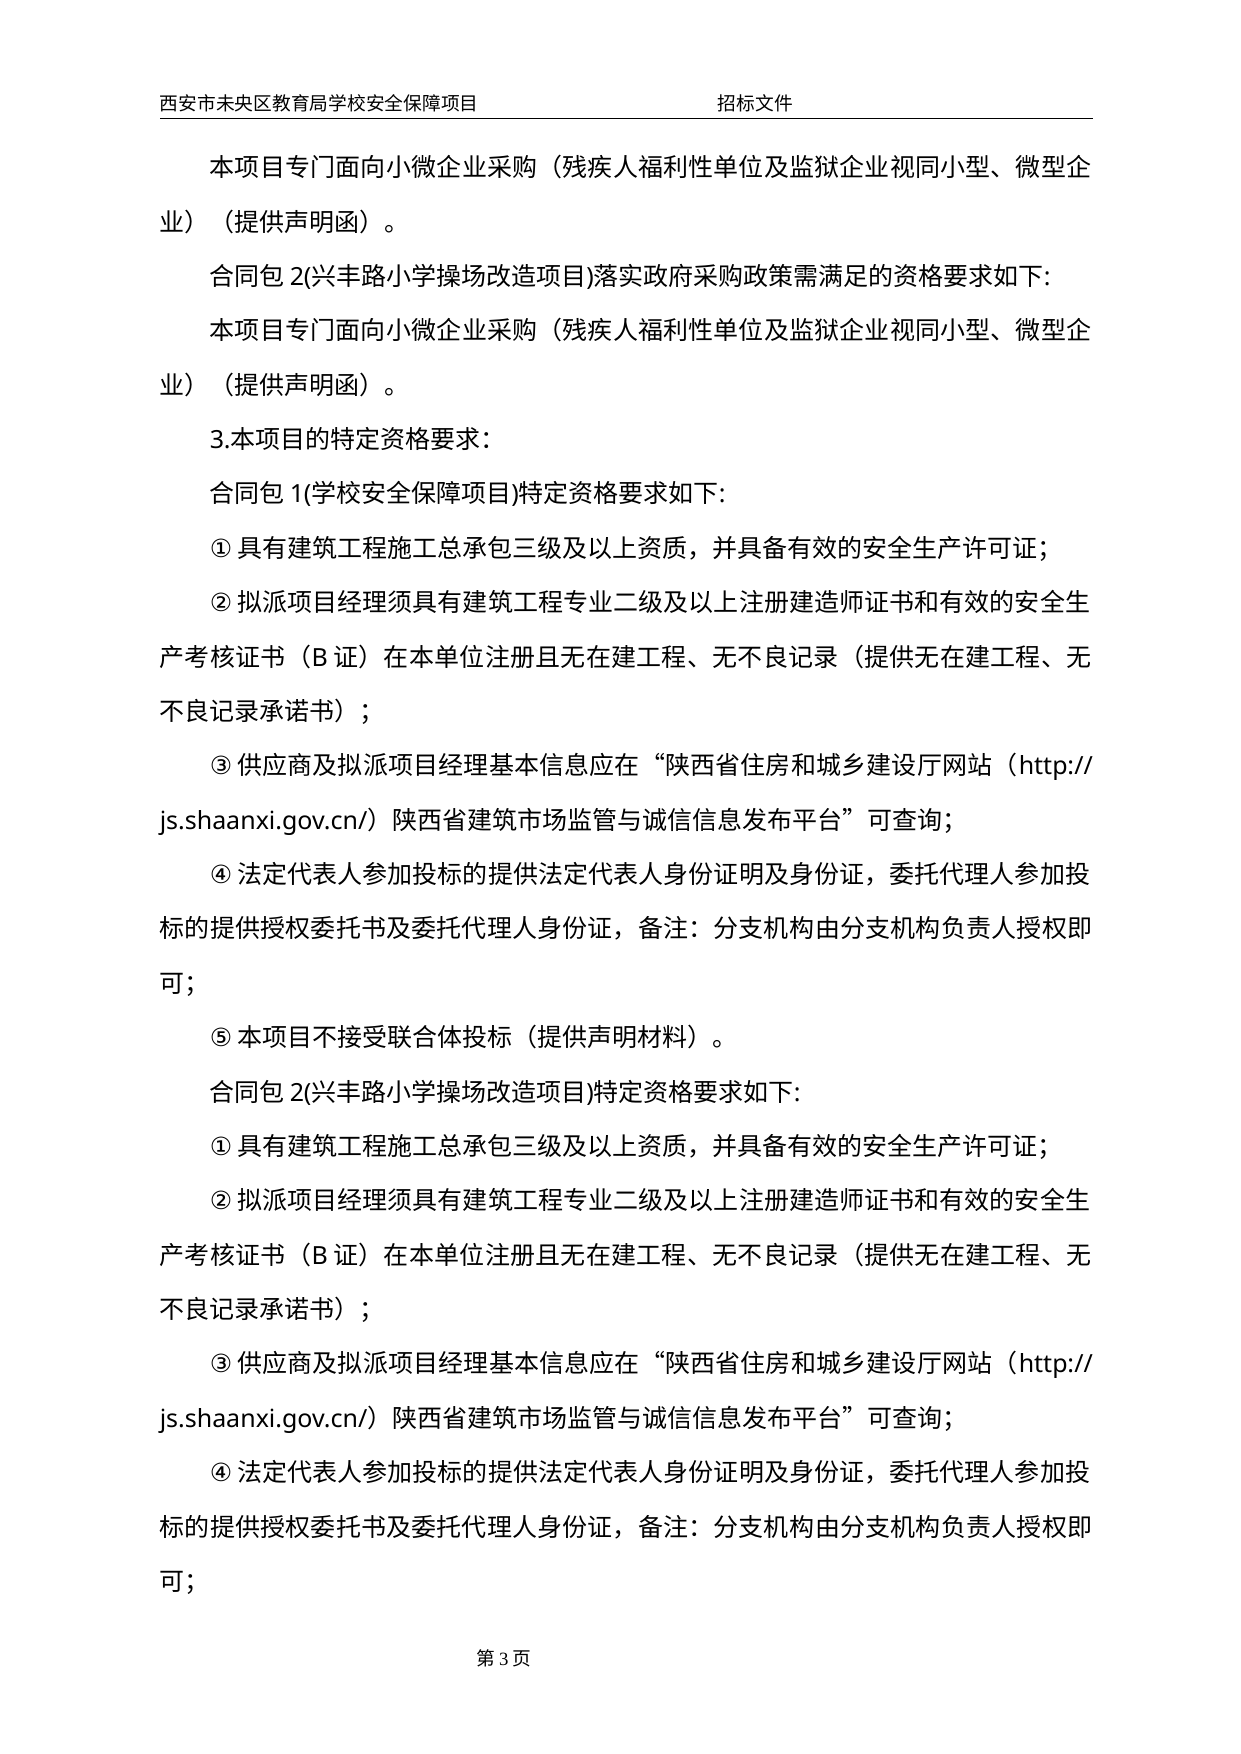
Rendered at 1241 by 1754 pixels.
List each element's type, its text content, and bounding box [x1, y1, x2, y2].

text ③供应商及拟派项目经理基本信息应在“陕西省住房和城乡建设厅网站（http://js.shaanxi.gov.cn/）陕西省建筑市场监管与诚信信息发布平台”可查询； [159, 1344, 1093, 1434]
text 本项目专门面向小微企业采购（残疾人福利性单位及监狱企业视同小型、微型企业）（提供声明函）。 [159, 148, 1093, 238]
text ①具有建筑工程施工总承包三级及以上资质，并具备有效的安全生产许可证； [159, 528, 1093, 564]
text 合同包2(兴丰路小学操场改造项目)落实政府采购政策需满足的资格要求如下: [159, 256, 1093, 293]
text 合同包1(学校安全保障项目)特定资格要求如下: [159, 474, 1093, 510]
text 本项目专门面向小微企业采购（残疾人福利性单位及监狱企业视同小型、微型企业）（提供声明函）。 [159, 311, 1093, 401]
text ③供应商及拟派项目经理基本信息应在“陕西省住房和城乡建设厅网站（http://js.shaanxi.gov.cn/）陕西省建筑市场监管与诚信信息发布平台”可查询； [159, 746, 1093, 836]
text ④法定代表人参加投标的提供法定代表人身份证明及身份证，委托代理人参加投标的提供授权委托书及委托代理人身份证，备注：分支机构由分支机构负责人授权即可； [159, 854, 1093, 999]
text ②拟派项目经理须具有建筑工程专业二级及以上注册建造师证书和有效的安全生产考核证书（B证）在本单位注册且无在建工程、无不良记录（提供无在建工程、无不良记录承诺书）； [159, 583, 1093, 728]
text ⑤本项目不接受联合体投标（提供声明材料）。 [159, 1018, 1093, 1054]
text 3.本项目的特定资格要求： [159, 419, 1093, 456]
text 合同包2(兴丰路小学操场改造项目)特定资格要求如下: [159, 1072, 1093, 1108]
text ①具有建筑工程施工总承包三级及以上资质，并具备有效的安全生产许可证； [159, 1126, 1093, 1163]
text ②拟派项目经理须具有建筑工程专业二级及以上注册建造师证书和有效的安全生产考核证书（B证）在本单位注册且无在建工程、无不良记录（提供无在建工程、无不良记录承诺书）； [159, 1181, 1093, 1326]
text ④法定代表人参加投标的提供法定代表人身份证明及身份证，委托代理人参加投标的提供授权委托书及委托代理人身份证，备注：分支机构由分支机构负责人授权即可； [159, 1453, 1093, 1598]
